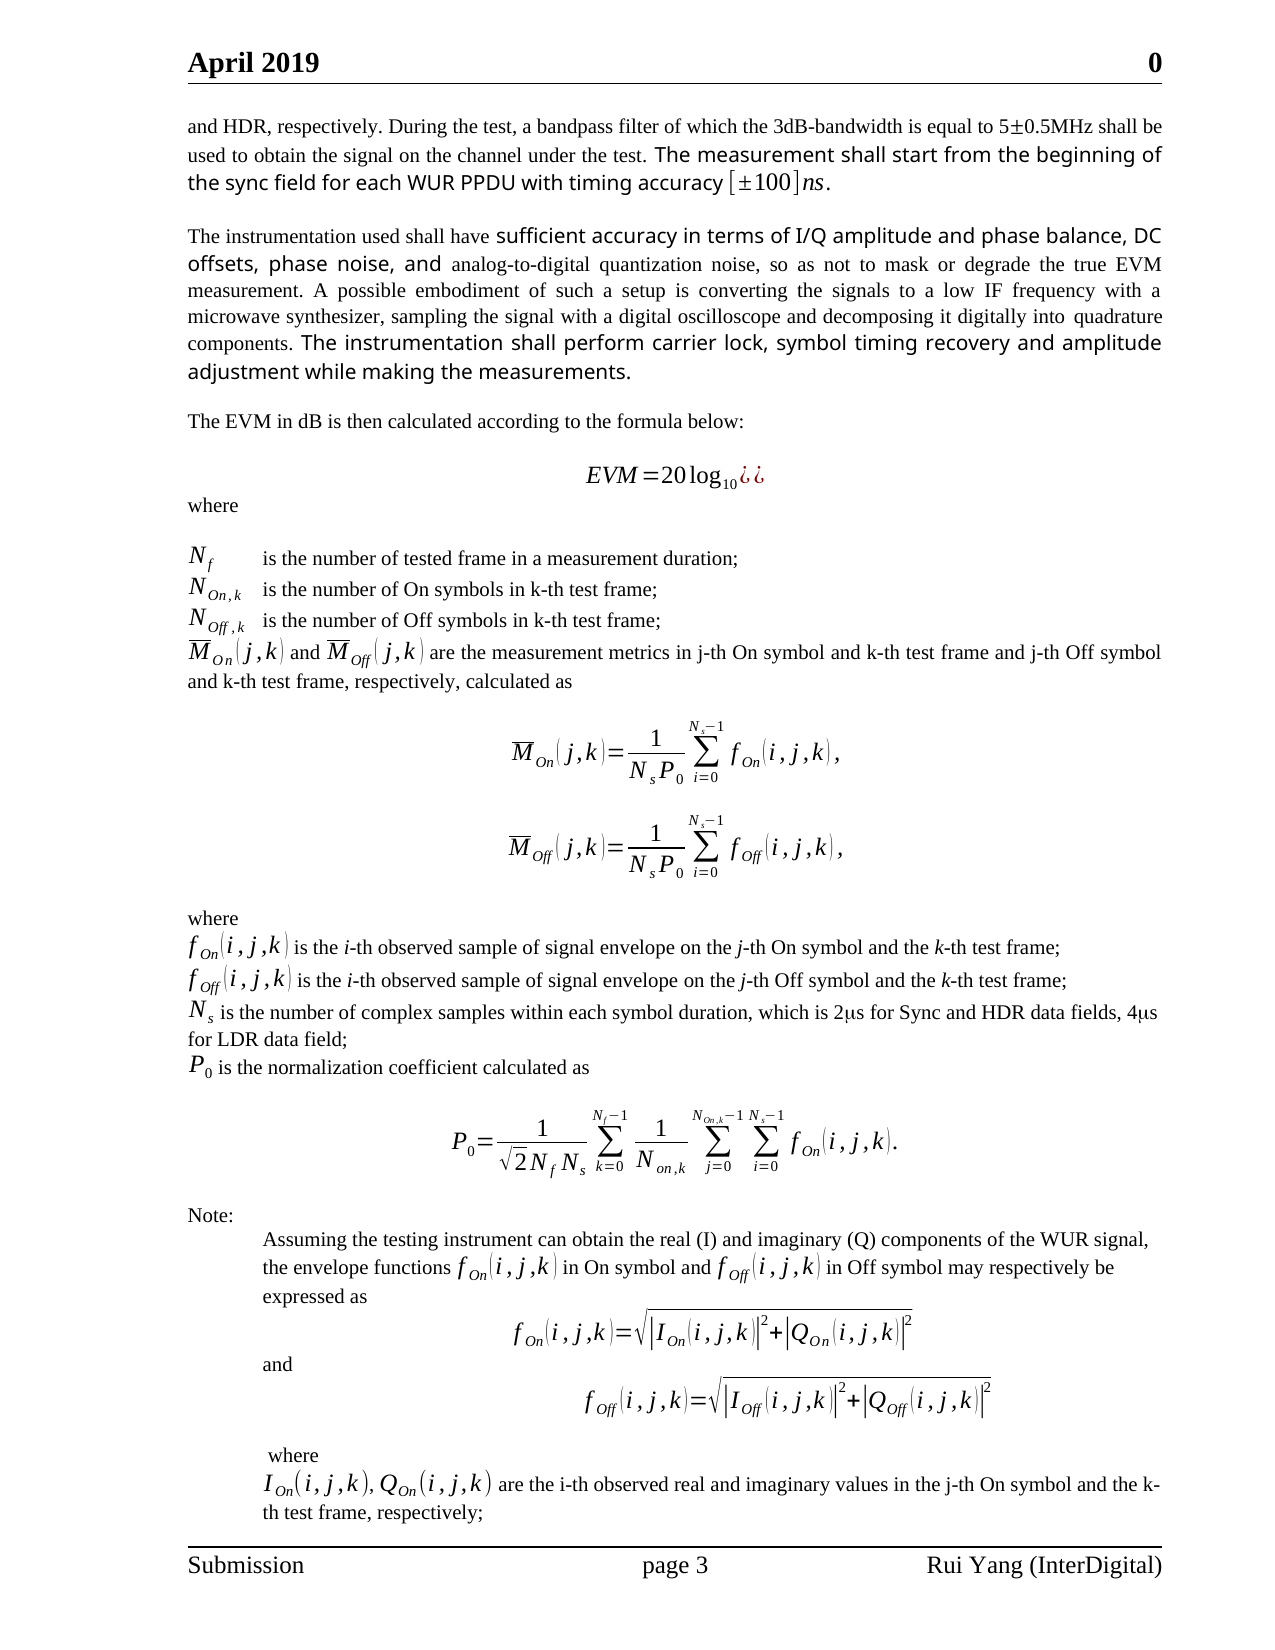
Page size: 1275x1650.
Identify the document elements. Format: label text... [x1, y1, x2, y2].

text is the number of Off symbols in k-th test frame; [187, 604, 1162, 635]
text is the i-th observed sample of signal envelope on the j-th Off symbol and the k-th test frame; [187, 963, 1162, 995]
text is the i-th observed sample of signal envelope on the j-th On symbol and the k-th test frame; [187, 930, 1162, 963]
text and [262, 1351, 1162, 1376]
text is the number of On symbols in k-th test frame; [187, 573, 1162, 604]
text , are the i-th observed real and imaginary values in the j-th On symbol and the k-th test frame, respectively; [262, 1467, 1162, 1524]
text The instrumentation used shall have sufficient accuracy in terms of I/Q amplitude and phase balance, DC offsets, phase noise, and analog-to-digital quantization noise, so as not to mask or degrade the true EVM measurement. A possible embodiment of such a setup is converting the signals to a low IF frequency with a microwave synthesizer, sampling the signal with a digital oscilloscope and decomposing it digitally into quadrature components. The instrumentation shall perform carrier lock, symbol timing recovery and amplitude adjustment while making the measurements. [187, 221, 1162, 385]
text The EVM in dB is then calculated according to the formula below: [187, 409, 1162, 433]
text where [187, 906, 1162, 930]
text Assuming the testing instrument can obtain the real (I) and imaginary (Q) components of the WUR signal, the envelope functions in On symbol and in Off symbol may respectively be expressed as [262, 1227, 1162, 1308]
text where [262, 1443, 1162, 1467]
text is the number of complex samples within each symbol duration, which is 2s for Sync and HDR data fields, 4s for LDR data field; [187, 995, 1162, 1051]
text is the number of tested frame in a measurement duration; [187, 541, 1162, 573]
text where [187, 493, 1162, 517]
text and are the measurement metrics in j-th On symbol and k-th test frame and j-th Off symbol and k-th test frame, respectively, calculated as [187, 635, 1162, 693]
text is the normalization coefficient calculated as [187, 1051, 1162, 1082]
text Note: [187, 1203, 1162, 1227]
